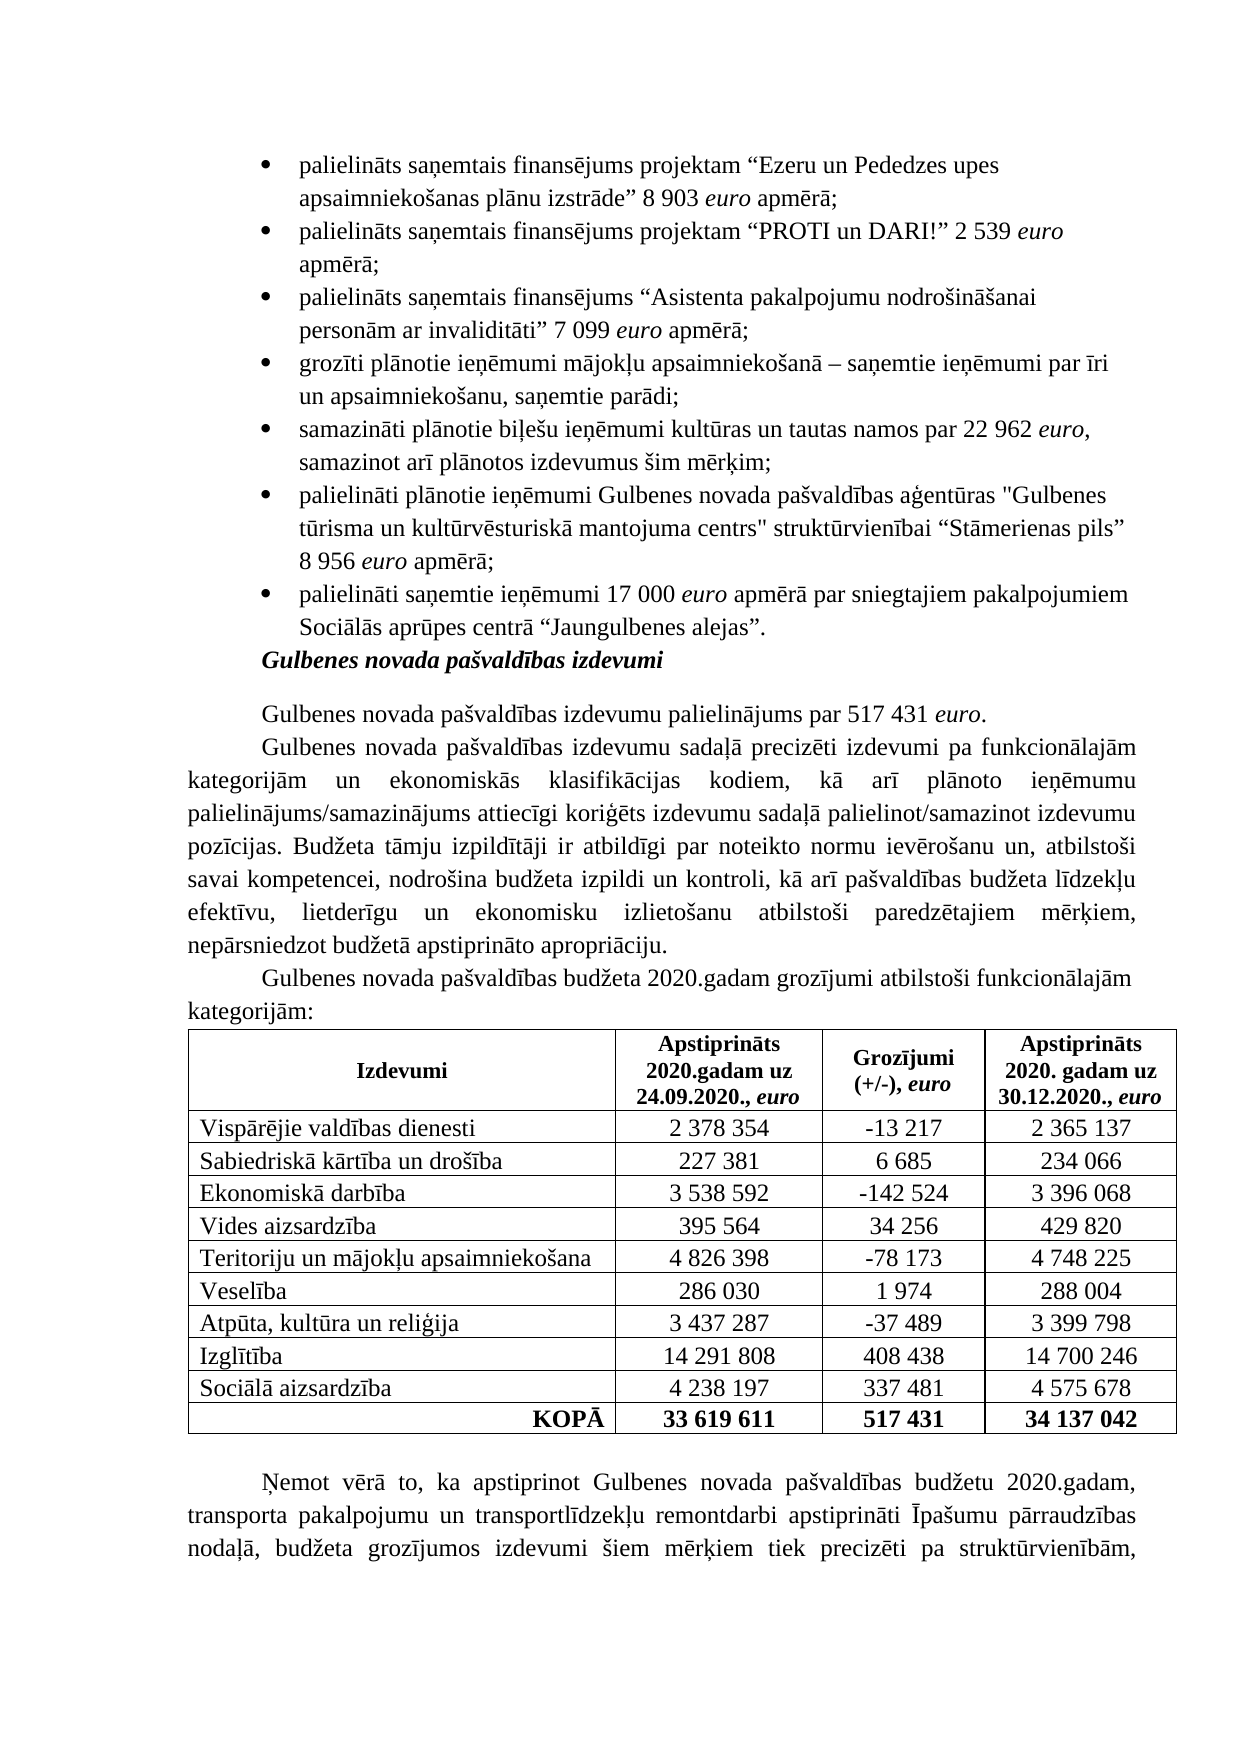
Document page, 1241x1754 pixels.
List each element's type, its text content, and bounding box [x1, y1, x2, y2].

table_cell 234 066 [986, 1143, 1176, 1174]
table_cell KOPĀ [189, 1403, 615, 1433]
table_cell Atpūta, kultūra un reliģija [189, 1306, 615, 1337]
list grozīti plānotie ieņēmumi mājokļu apsaimniekošanā – saņemtie ieņēmumi par īri un apsaimniekošanu, saņemtie parādi; [261, 348, 1137, 410]
table_cell -37 489 [823, 1306, 984, 1337]
list palielināti plānotie ieņēmumi Gulbenes novada pašvaldības aģentūras "Gulbenes tūrisma un kultūrvēsturiskā mantojuma centrs" struktūrvienībai “Stāmerienas pils” 8 956 euro apmērā; [261, 480, 1137, 575]
table_cell 14 291 808 [616, 1338, 822, 1369]
table_cell 3 396 068 [986, 1176, 1176, 1207]
list palielināts saņemtais finansējums “Asistenta pakalpojumu nodrošināšanai personām ar invaliditāti” 7 099 euro apmērā; [261, 282, 1137, 344]
table_cell 4 748 225 [986, 1241, 1176, 1272]
table_cell Teritoriju un mājokļu apsaimniekošana [189, 1241, 615, 1272]
list samazināti plānotie biļešu ieņēmumi kultūras un tautas namos par 22 962 euro, samazinot arī plānotos izdevumus šim mērķim; [261, 414, 1137, 476]
text Gulbenes novada pašvaldības budžeta 2020.gadam grozījumi atbilstoši funkcionālajām kategorijām: [187, 963, 1137, 1025]
table_cell Vides aizsardzība [189, 1208, 615, 1239]
table_cell 34 137 042 [986, 1403, 1176, 1433]
table_cell 337 481 [823, 1371, 984, 1402]
table_cell 33 619 611 [616, 1403, 822, 1433]
table_cell 3 538 592 [616, 1176, 822, 1207]
table_cell 517 431 [823, 1403, 984, 1433]
text Gulbenes novada pašvaldības izdevumi [187, 645, 1137, 674]
table_cell 2 378 354 [616, 1111, 822, 1142]
table_cell 288 004 [986, 1273, 1176, 1304]
table_cell 3 437 287 [616, 1306, 822, 1337]
table_cell 4 575 678 [986, 1371, 1176, 1402]
table_cell -78 173 [823, 1241, 984, 1272]
table_cell 4 826 398 [616, 1241, 822, 1272]
table_cell 227 381 [616, 1143, 822, 1174]
table_cell -13 217 [823, 1111, 984, 1142]
table_cell Sociālā aizsardzība [189, 1371, 615, 1402]
table_header Izdevumi [189, 1030, 615, 1109]
table_cell 2 365 137 [986, 1111, 1176, 1142]
table_cell 34 256 [823, 1208, 984, 1239]
table_cell 6 685 [823, 1143, 984, 1174]
list palielināti saņemtie ieņēmumi 17 000 euro apmērā par sniegtajiem pakalpojumiem Sociālās aprūpes centrā “Jaungulbenes alejas”. [261, 579, 1137, 641]
table_cell Izglītība [189, 1338, 615, 1369]
table_header Apstiprināts 2020.gadam uz 24.09.2020., euro [616, 1030, 822, 1109]
table_header Apstiprināts 2020. gadam uz 30.12.2020., euro [986, 1030, 1176, 1109]
table_cell Vispārējie valdības dienesti [189, 1111, 615, 1142]
list palielināts saņemtais finansējums projektam “PROTI un DARI!” 2 539 euro apmērā; [261, 216, 1137, 278]
table_cell Ekonomiskā darbība [189, 1176, 615, 1207]
table_cell 408 438 [823, 1338, 984, 1369]
table_header Grozījumi (+/-), euro [823, 1030, 984, 1109]
table_cell 395 564 [616, 1208, 822, 1239]
text Gulbenes novada pašvaldības izdevumu sadaļā precizēti izdevumi pa funkcionālajām kategorijām un ekonomiskās klasifikācijas kodiem, kā arī plānoto ieņēmumu palielinājums/samazinājums attiecīgi koriģēts izdevumu sadaļā palielinot/samazinot izdevumu pozīcijas. Budžeta tāmju izpildītāji ir atbildīgi par noteikto normu ievērošanu un, atbilstoši savai kompetencei, nodrošina budžeta izpildi un kontroli, kā arī pašvaldības budžeta līdzekļu efektīvu, lietderīgu un ekonomisku izlietošanu atbilstoši paredzētajiem mērķiem, nepārsniedzot budžetā apstiprināto apropriāciju. [187, 732, 1137, 959]
table_cell 14 700 246 [986, 1338, 1176, 1369]
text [187, 1467, 1137, 1562]
table_cell 4 238 197 [616, 1371, 822, 1402]
table_cell 429 820 [986, 1208, 1176, 1239]
table_cell -142 524 [823, 1176, 984, 1207]
table_cell 3 399 798 [986, 1306, 1176, 1337]
text Gulbenes novada pašvaldības izdevumu palielinājums par 517 431 euro. [187, 699, 1137, 728]
table_cell 1 974 [823, 1273, 984, 1304]
list palielināts saņemtais finansējums projektam “Ezeru un Pededzes upes apsaimniekošanas plānu izstrāde” 8 903 euro apmērā; [261, 150, 1137, 212]
table_cell Sabiedriskā kārtība un drošība [189, 1143, 615, 1174]
table_cell 286 030 [616, 1273, 822, 1304]
table_cell Veselība [189, 1273, 615, 1304]
